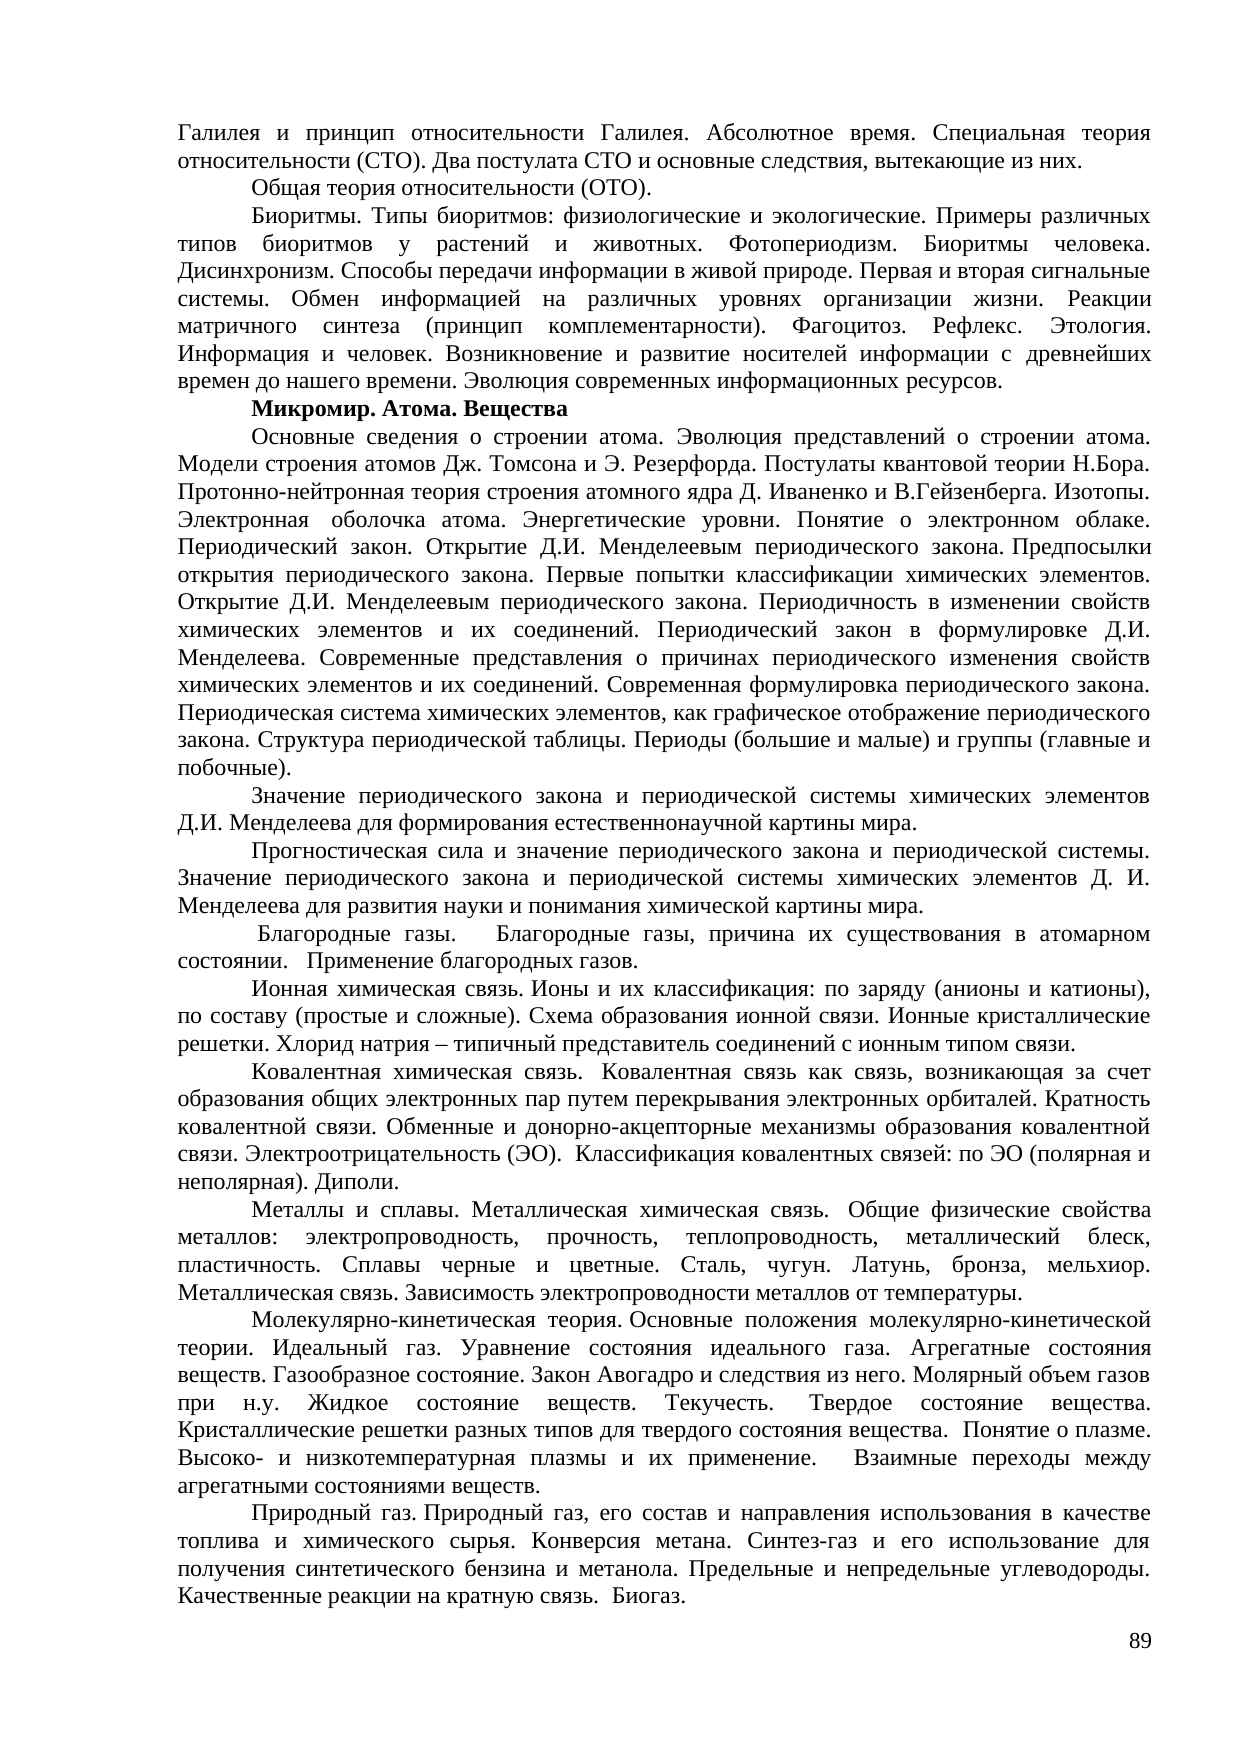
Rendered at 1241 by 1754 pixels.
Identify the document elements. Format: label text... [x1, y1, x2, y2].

text Ионная химическая связь. Ионы и их классификация: по заряду (анионы и катионы), по составу (простые и сложные). Схема образования ионной связи. Ионные кристаллические решетки. Хлорид натрия – типичный представитель соединений с ионным типом связи. [177, 974, 1152, 1057]
text Благородные газы. Благородные газы, причина их существования в атомарном состоянии. Применение благородных газов. [177, 919, 1152, 974]
text Ковалентная химическая связь. Ковалентная связь как связь, возникающая за счет образования общих электронных пар путем перекрывания электронных орбиталей. Кратность ковалентной связи. Обменные и донорно-акцепторные механизмы образования ковалентной связи. Электроотрицательность (ЭО). Классификация ковалентных связей: по ЭО (полярная и неполярная). Диполи. [177, 1057, 1152, 1195]
text Основные сведения о строении атома. Эволюция представлений о строении атома. Модели строения атомов Дж. Томсона и Э. Резерфорда. Постулаты квантовой теории Н.Бора. Протонно-нейтронная теория строения атомного ядра Д. Иваненко и В.Гейзенберга. Изотопы. Электронная оболочка атома. Энергетические уровни. Понятие о электронном облаке. Периодический закон. Открытие Д.И. Менделеевым периодического закона. Предпосылки открытия периодического закона. Первые попытки классификации химических элементов. Открытие Д.И. Менделеевым периодического закона. Периодичность в изменении свойств химических элементов и их соединений. Периодический закон в формулировке Д.И. Менделеева. Современные представления о причинах периодического изменения свойств химических элементов и их соединений. Современная формулировка периодического закона. Периодическая система химических элементов, как графическое отображение периодического закона. Структура периодической таблицы. Периоды (большие и малые) и группы (главные и побочные). [177, 422, 1152, 781]
text Молекулярно-кинетическая теория. Основные положения молекулярно-кинетической теории. Идеальный газ. Уравнение состояния идеального газа. Агрегатные состояния веществ. Газообразное состояние. Закон Авогадро и следствия из него. Молярный объем газов при н.у. Жидкое состояние веществ. Текучесть. Твердое состояние вещества. Кристаллические решетки разных типов для твердого состояния вещества. Понятие о плазме. Высоко- и низкотемпературная плазмы и их применение. Взаимные переходы между агрегатными состояниями веществ. [177, 1305, 1152, 1498]
text Металлы и сплавы. Металлическая химическая связь. Общие физические свойства металлов: электропроводность, прочность, теплопроводность, металлический блеск, пластичность. Сплавы черные и цветные. Сталь, чугун. Латунь, бронза, мельхиор. Металлическая связь. Зависимость электропроводности металлов от температуры. [177, 1195, 1152, 1305]
text Прогностическая сила и значение периодического закона и периодической системы. Значение периодического закона и периодической системы химических элементов Д. И. Менделеева для развития науки и понимания химической картины мира. [177, 836, 1152, 919]
text Общая теория относительности (ОТО). [177, 173, 1152, 201]
text Природный газ. Природный газ, его состав и направления использования в качестве топлива и химического сырья. Конверсия метана. Синтез-газ и его использование для получения синтетического бензина и метанола. Предельные и непредельные углеводороды. Качественные реакции на кратную связь. Биогаз. [177, 1498, 1152, 1609]
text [177, 118, 1152, 173]
text Биоритмы. Типы биоритмов: физиологические и экологические. Примеры различных типов биоритмов у растений и животных. Фотопериодизм. Биоритмы человека. Дисинхронизм. Способы передачи информации в живой природе. Первая и вторая сигнальные системы. Обмен информацией на различных уровнях организации жизни. Реакции матричного синтеза (принцип комплементарности). Фагоцитоз. Рефлекс. Этология. Информация и человек. Возникновение и развитие носителей информации с древнейших времен до нашего времени. Эволюция современных информационных ресурсов. [177, 201, 1152, 394]
text Микромир. Атома. Вещества [177, 394, 1152, 422]
text Значение периодического закона и периодической системы химических элементов Д.И. Менделеева для формирования естественнонаучной картины мира. [177, 781, 1152, 836]
